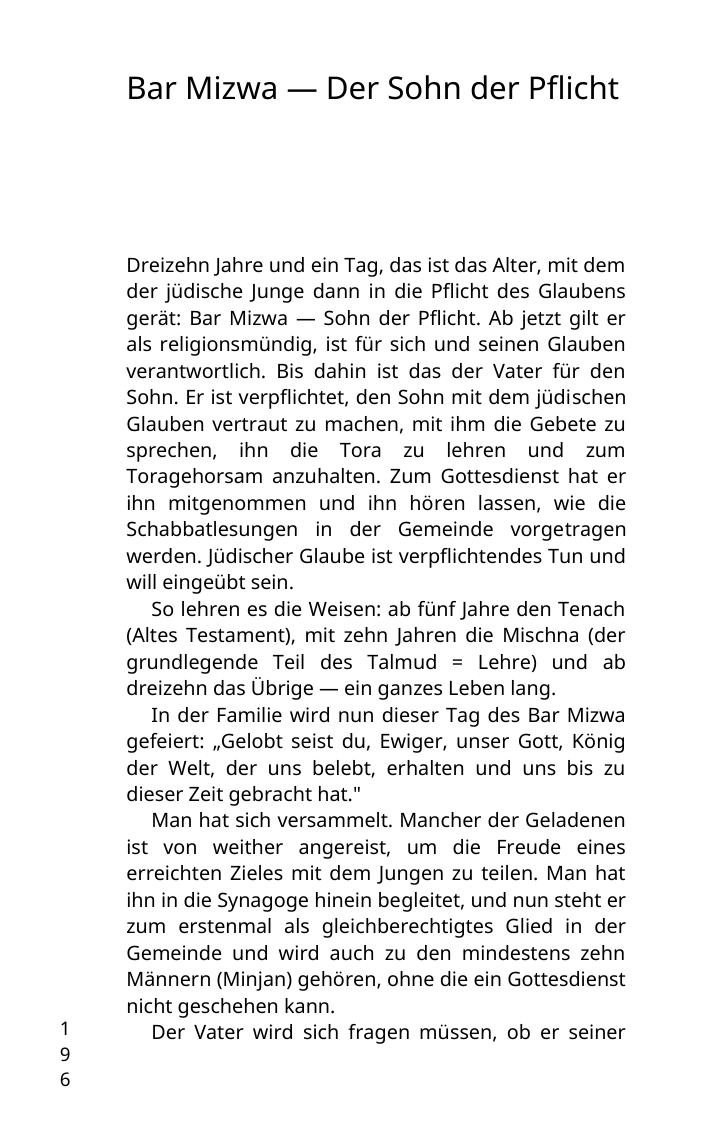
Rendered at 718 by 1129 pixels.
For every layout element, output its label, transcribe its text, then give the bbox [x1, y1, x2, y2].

text In der Familie wird nun dieser Tag des Bar Mizwa gefeiert: „Gelobt seist du, Ewiger, unser Gott, König der Welt, der uns belebt, erhalten und uns bis zu dieser Zeit gebracht hat." [126, 701, 626, 807]
text So lehren es die Weisen: ab fünf Jahre den Tenach (Altes Testament), mit zehn Jahren die Mischna (der grundlegende Teil des Talmud = Lehre) und ab dreizehn das Übrige — ein ganzes Leben lang. [126, 595, 626, 701]
text Dreizehn Jahre und ein Tag, das ist das Alter, mit dem der jüdische Junge dann in die Pflicht des Glaubens gerät: Bar Mizwa — Sohn der Pflicht. Ab jetzt gilt er als religionsmündig, ist für sich und seinen Glauben verantwortlich. Bis dahin ist das der Vater für den Sohn. Er ist verpflichtet, den Sohn mit dem jüdischen Glauben vertraut zu machen, mit ihm die Gebete zu sprechen, ihn die Tora zu lehren und zum Toragehorsam anzuhalten. Zum Gottesdienst hat er ihn mitgenommen und ihn hören lassen, wie die Schabbatlesungen in der Gemeinde vorgetragen werden. Jüdischer Glaube ist verpflichtendes Tun und will eingeübt sein. [126, 251, 626, 595]
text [126, 1018, 626, 1045]
subtitle Bar Mizwa — Der Sohn der Pflicht [126, 74, 718, 106]
text Man hat sich versammelt. Mancher der Geladenen ist von weither angereist, um die Freude eines erreichten Zieles mit dem Jungen zu teilen. Man hat ihn in die Synagoge hinein begleitet, und nun steht er zum erstenmal als gleichberechtigtes Glied in der Gemeinde und wird auch zu den mindestens zehn Männern (Minjan) gehören, ohne die ein Gottesdienst nicht geschehen kann. [126, 807, 626, 1018]
